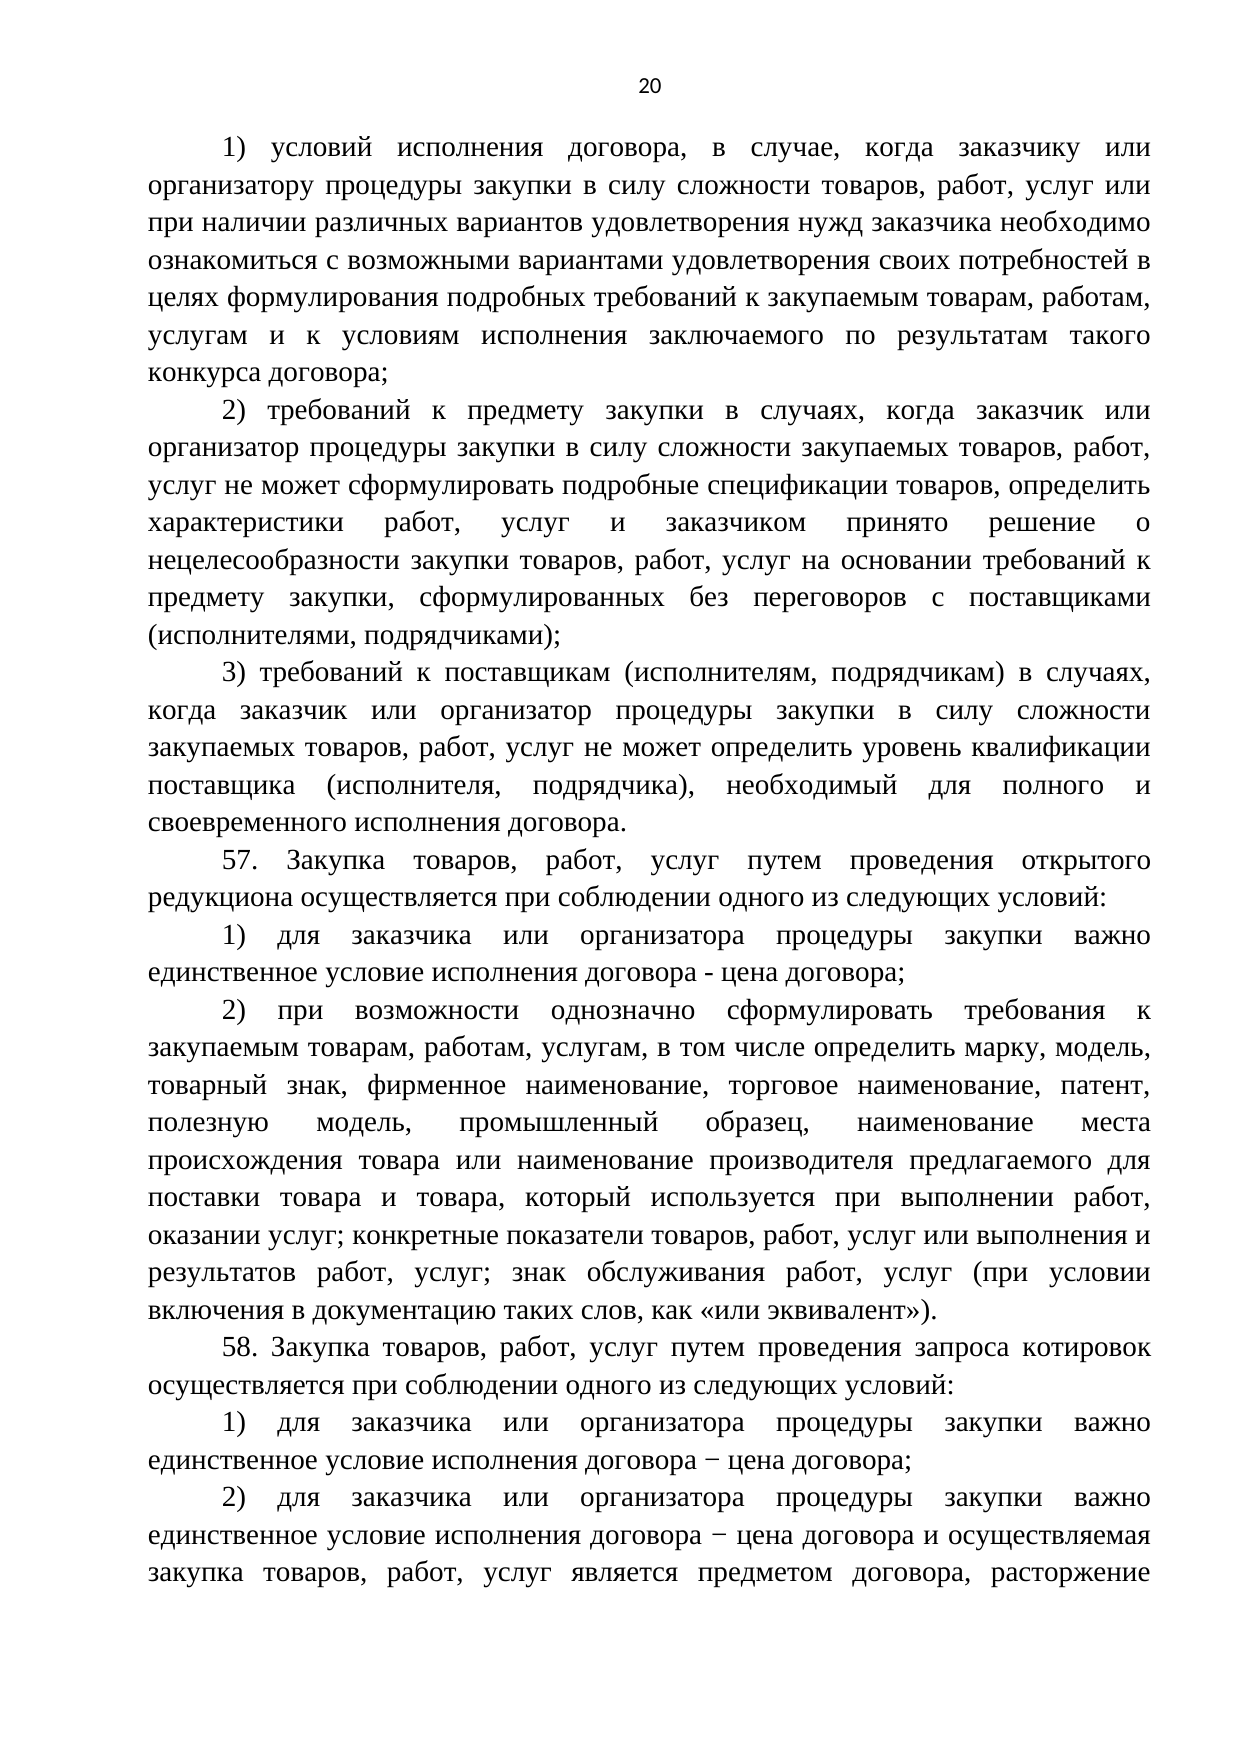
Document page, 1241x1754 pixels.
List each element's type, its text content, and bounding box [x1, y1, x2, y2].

text 57. Закупка товаров, работ, услуг путем проведения открытого редукциона осуществляется при соблюдении одного из следующих условий: [148, 839, 1152, 914]
text 1) для заказчика или организатора процедуры закупки важно единственное условие исполнения договора - цена договора; [148, 914, 1152, 989]
text 2) при возможности однозначно сформулировать требования к закупаемым товарам, работам, услугам, в том числе определить марку, модель, товарный знак, фирменное наименование, торговое наименование, патент, полезную модель, промышленный образец, наименование места происхождения товара или наименование производителя предлагаемого для поставки товара и товара, который используется при выполнении работ, оказании услуг; конкретные показатели товаров, работ, услуг или выполнения и результатов работ, услуг; знак обслуживания работ, услуг (при условии включения в документацию таких слов, как «или эквивалент»). [148, 989, 1152, 1327]
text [148, 1477, 1152, 1589]
text 1) для заказчика или организатора процедуры закупки важно единственное условие исполнения договора − цена договора; [148, 1402, 1152, 1477]
text 3) требований к поставщикам (исполнителям, подрядчикам) в случаях, когда заказчик или организатор процедуры закупки в силу сложности закупаемых товаров, работ, услуг не может определить уровень квалификации поставщика (исполнителя, подрядчика), необходимый для полного и своевременного исполнения договора. [148, 652, 1152, 839]
text 1) условий исполнения договора, в случае, когда заказчику или организатору процедуры закупки в силу сложности товаров, работ, услуг или при наличии различных вариантов удовлетворения нужд заказчика необходимо ознакомиться с возможными вариантами удовлетворения своих потребностей в целях формулирования подробных требований к закупаемым товарам, работам, услугам и к условиям исполнения заключаемого по результатам такого конкурса договора; [148, 127, 1152, 389]
text 2) требований к предмету закупки в случаях, когда заказчик или организатор процедуры закупки в силу сложности закупаемых товаров, работ, услуг не может сформулировать подробные спецификации товаров, определить характеристики работ, услуг и заказчиком принято решение о нецелесообразности закупки товаров, работ, услуг на основании требований к предмету закупки, сформулированных без переговоров с поставщиками (исполнителями, подрядчиками); [148, 389, 1152, 652]
text 58. Закупка товаров, работ, услуг путем проведения запроса котировок осуществляется при соблюдении одного из следующих условий: [148, 1327, 1152, 1402]
